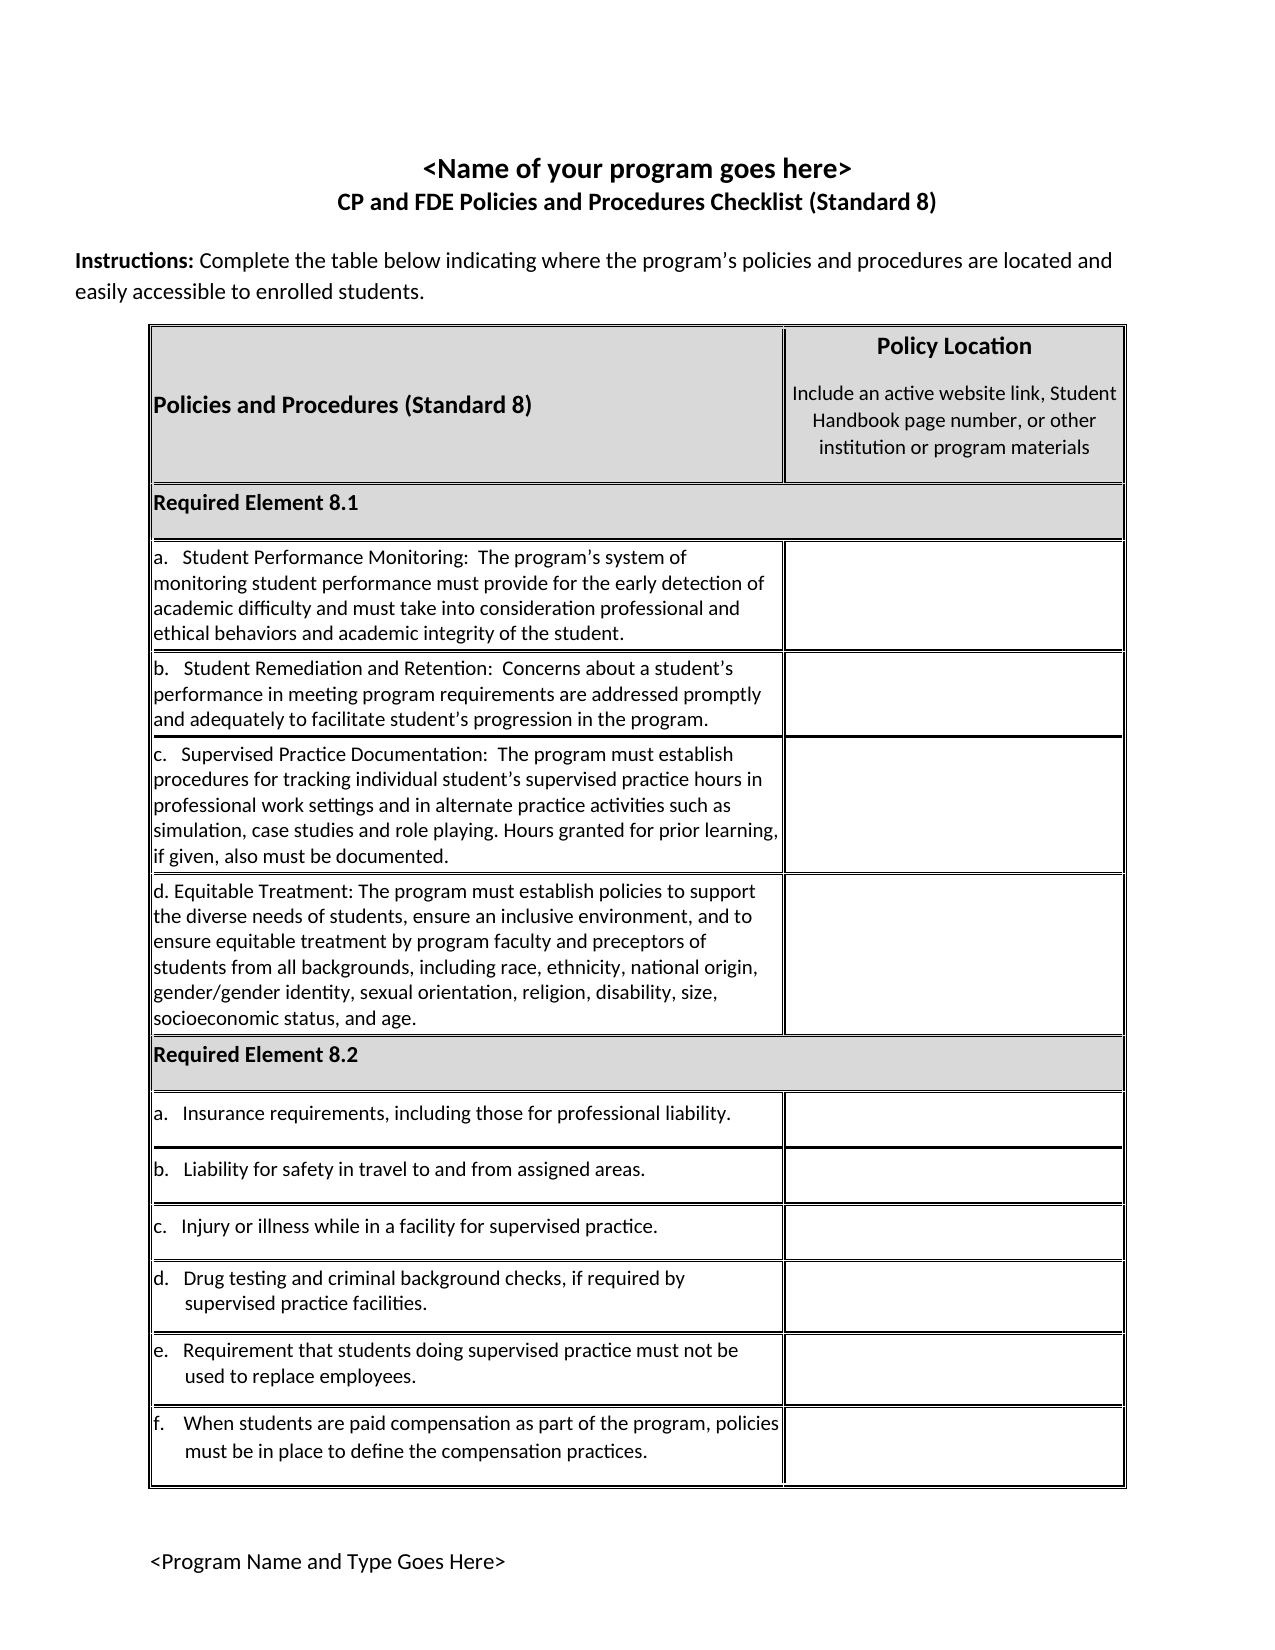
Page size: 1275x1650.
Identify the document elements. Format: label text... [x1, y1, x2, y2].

table_cell Required Element 8.1 [150, 482, 1125, 538]
table_cell [786, 649, 1124, 735]
table_cell e. Requirement that students doing supervised practice must not be used to replace employees. [152, 1331, 782, 1404]
table_cell [786, 1202, 1124, 1258]
table_header Policy Location Include an active website link, Student Handbook page number, or other institution or program materials [784, 327, 1123, 482]
table_cell b. Liability for safety in travel to and from assigned areas. [152, 1146, 782, 1202]
table_header Policies and Procedures (Standard 8) [150, 325, 784, 482]
table_cell a. Student Performance Monitoring: The program’s system of monitoring student performance must provide for the early detection of academic difficulty and must take into consideration professional and ethical behaviors and academic integrity of the student. [152, 538, 782, 649]
table_cell [786, 1259, 1124, 1331]
table_cell [786, 735, 1123, 871]
table_cell [784, 1090, 1125, 1146]
table_cell d. Drug testing and criminal background checks, if required by supervised practice facilities. [152, 1259, 782, 1331]
table_cell [786, 1146, 1123, 1202]
table_cell [784, 1404, 1124, 1485]
table_cell c. Supervised Practice Documentation: The program must establish procedures for tracking individual student’s supervised practice hours in professional work settings and in alternate practice activities such as simulation, case studies and role playing. Hours granted for prior learning, if given, also must be documented. [152, 735, 782, 871]
table_cell [786, 1331, 1124, 1404]
table_cell f. When students are paid compensation as part of the program, policies must be in place to define the compensation practices. [152, 1404, 784, 1485]
table_cell Required Element 8.2 [152, 1034, 1124, 1090]
text CP and FDE Policies and Procedures Checklist (Standard 8) [150, 186, 1125, 216]
table_cell d. Equitable Treatment: The program must establish policies to support the diverse needs of students, ensure an inclusive environment, and to ensure equitable treatment by program faculty and preceptors of students from all backgrounds, including race, ethnicity, national origin, gender/gender identity, sexual orientation, religion, disability, size, socioeconomic status, and age. [152, 871, 782, 1033]
table_cell [786, 538, 1124, 649]
table_cell b. Student Remediation and Retention: Concerns about a student’s performance in meeting program requirements are addressed promptly and adequately to facilitate student’s progression in the program. [152, 649, 782, 735]
table_cell c. Injury or illness while in a facility for supervised practice. [152, 1202, 782, 1258]
text Instructions: Complete the table below indicating where the program’s policies and procedures are located and easily accessible to enrolled students. [75, 247, 1125, 305]
text <Name of your program goes here> [150, 150, 1125, 186]
table_cell [786, 871, 1124, 1033]
table_cell a. Insurance requirements, including those for professional liability. [150, 1090, 784, 1146]
